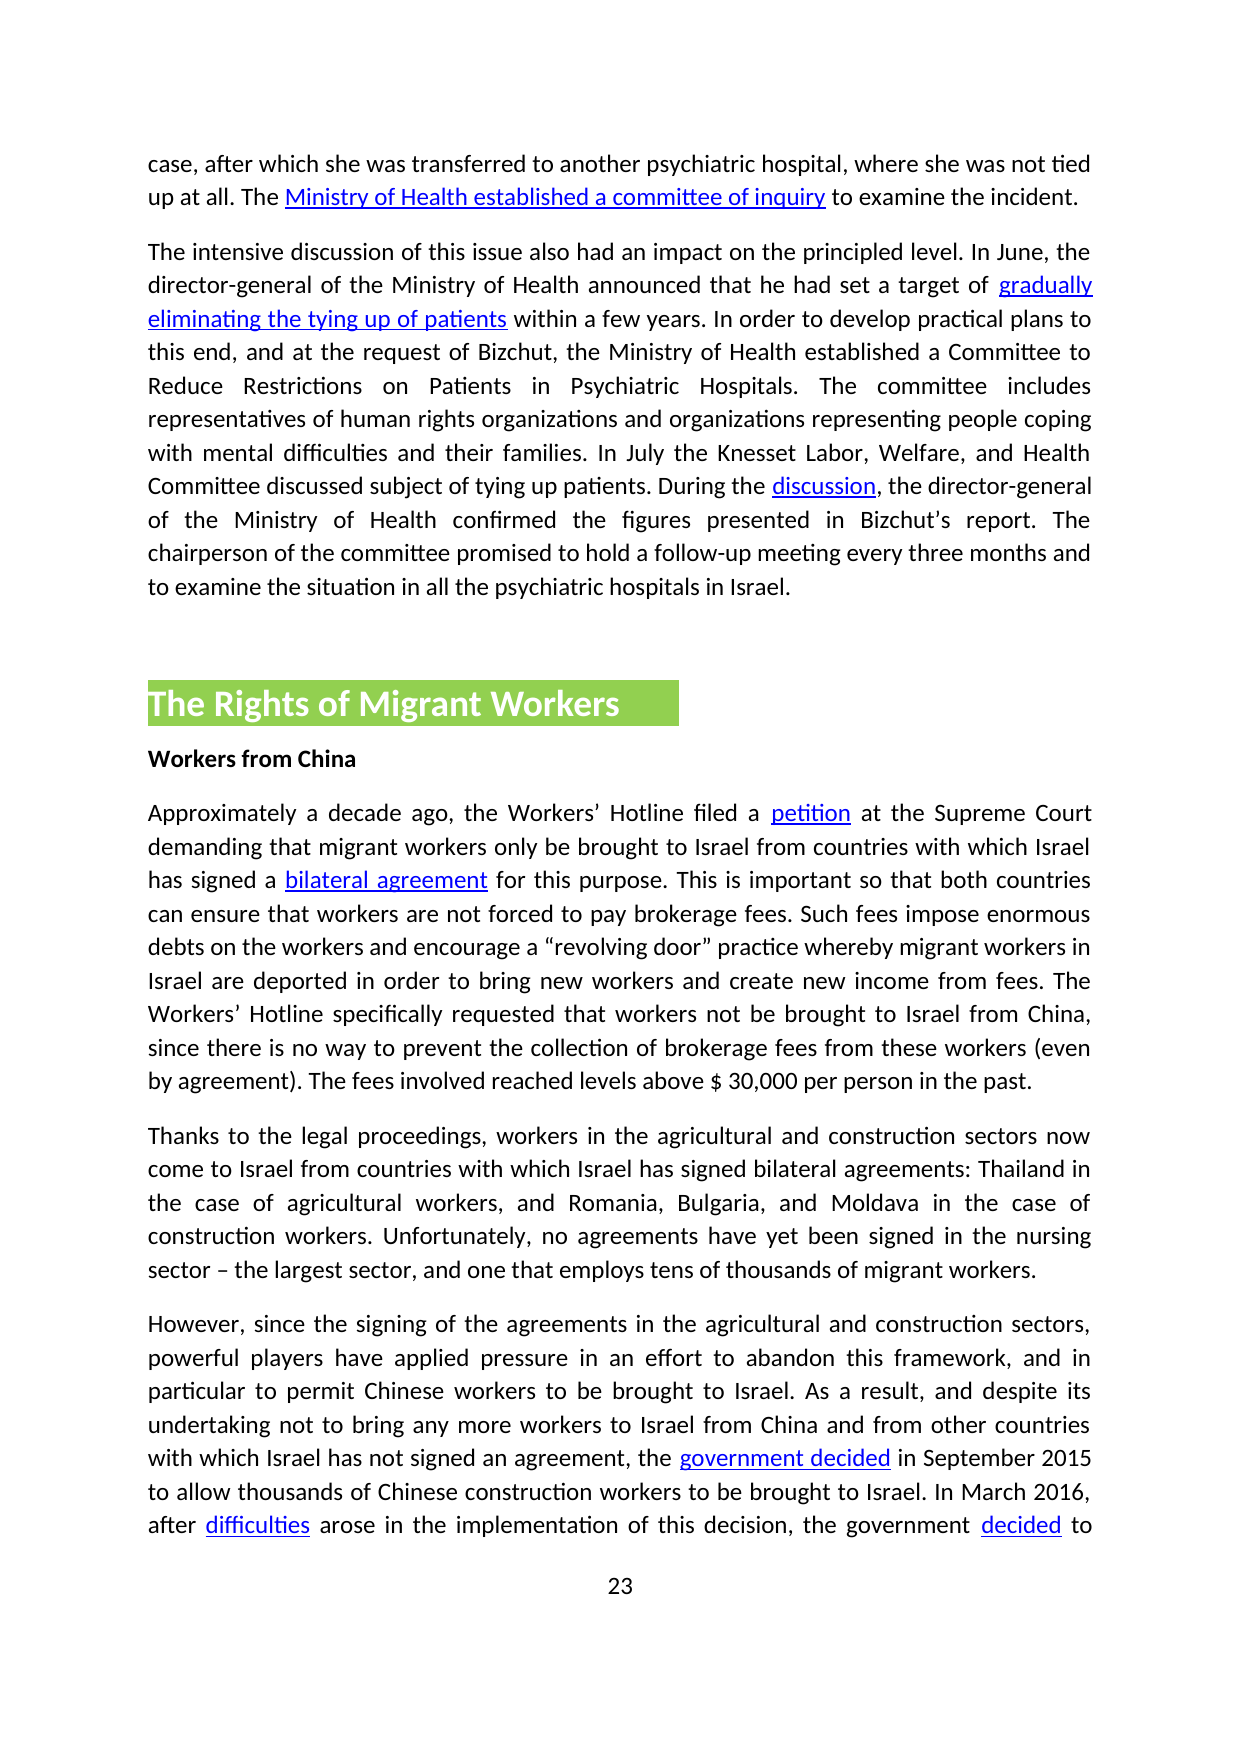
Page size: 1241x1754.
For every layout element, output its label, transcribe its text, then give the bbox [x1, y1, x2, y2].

text Approximately a decade ago, the Workers’ Hotline filed a petition at the Supreme Court demanding that migrant workers only be brought to Israel from countries with which Israel has signed a bilateral agreement for this purpose. This is important so that both countries can ensure that workers are not forced to pay brokerage fees. Such fees impose enormous debts on the workers and encourage a “revolving door” practice whereby migrant workers in Israel are deported in order to bring new workers and create new income from fees. The Workers’ Hotline specifically requested that workers not be brought to Israel from China, since there is no way to prevent the collection of brokerage fees from these workers (even by agreement). The fees involved reached levels above $ 30,000 per person in the past. [148, 797, 1092, 1096]
text Workers from China [148, 743, 1092, 773]
text Thanks to the legal proceedings, workers in the agricultural and construction sectors now come to Israel from countries with which Israel has signed bilateral agreements: Thailand in the case of agricultural workers, and Romania, Bulgaria, and Moldava in the case of construction workers. Unfortunately, no agreements have yet been signed in the nursing sector – the largest sector, and one that employs tens of thousands of migrant workers. [148, 1120, 1092, 1284]
text The intensive discussion of this issue also had an impact on the principled level. In June, the director-general of the Ministry of Health announced that he had set a target of gradually eliminating the tying up of patients within a few years. In order to develop practical plans to this end, and at the request of Bizchut, the Ministry of Health established a Committee to Reduce Restrictions on Patients in Psychiatric Hospitals. The committee includes representatives of human rights organizations and organizations representing people coping with mental difficulties and their families. In July the Knesset Labor, Welfare, and Health Committee discussed subject of tying up patients. During the discussion, the director-general of the Ministry of Health confirmed the figures presented in Bizchut’s report. The chairperson of the committee promised to hold a follow-up meeting every three months and to examine the situation in all the psychiatric hospitals in Israel. [148, 236, 1092, 602]
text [148, 1308, 1092, 1540]
subtitle The Rights of Migrant Workers [148, 680, 679, 726]
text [148, 148, 1092, 212]
